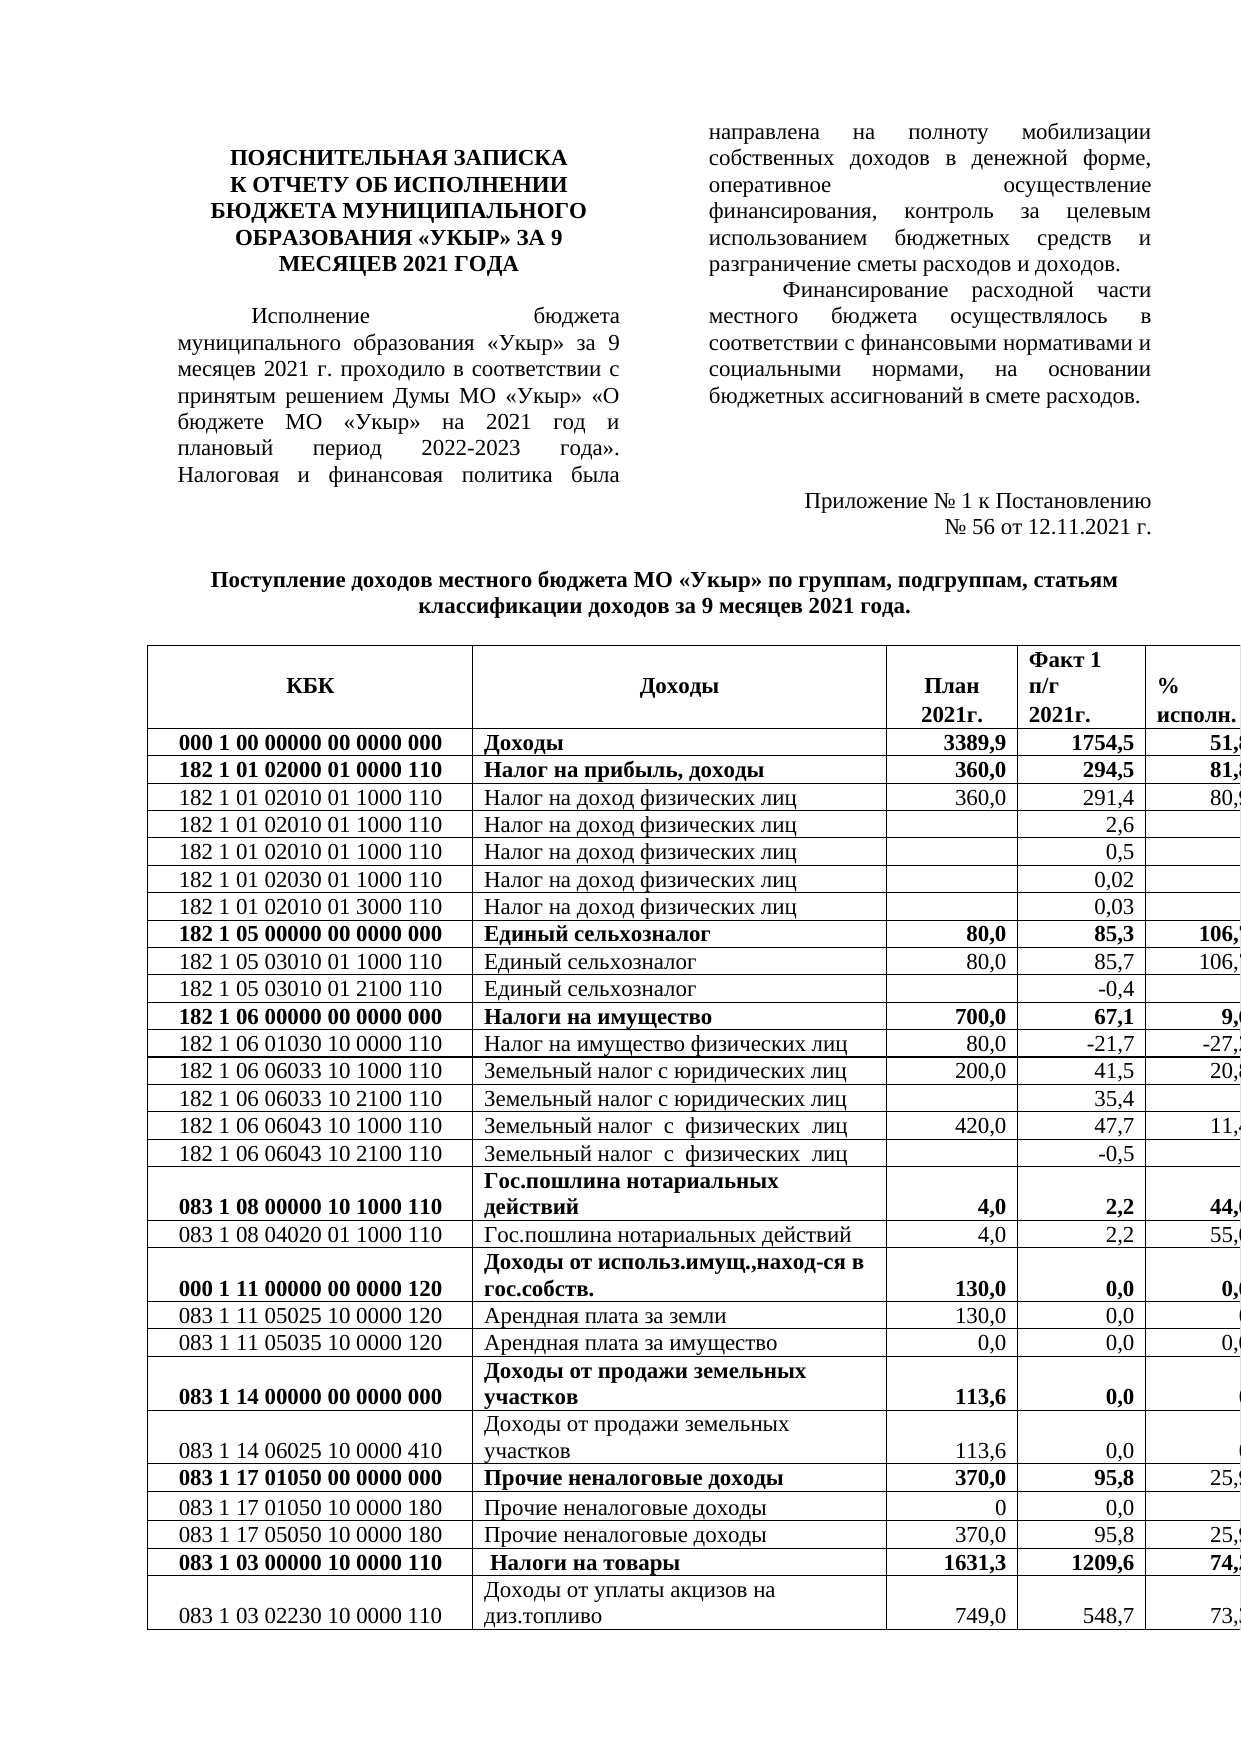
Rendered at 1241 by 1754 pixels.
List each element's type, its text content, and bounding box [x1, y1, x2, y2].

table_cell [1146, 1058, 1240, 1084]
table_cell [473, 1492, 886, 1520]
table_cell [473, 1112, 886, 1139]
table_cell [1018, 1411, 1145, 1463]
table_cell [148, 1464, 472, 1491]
text Приложение № 1 к Постановлению [177, 487, 1152, 513]
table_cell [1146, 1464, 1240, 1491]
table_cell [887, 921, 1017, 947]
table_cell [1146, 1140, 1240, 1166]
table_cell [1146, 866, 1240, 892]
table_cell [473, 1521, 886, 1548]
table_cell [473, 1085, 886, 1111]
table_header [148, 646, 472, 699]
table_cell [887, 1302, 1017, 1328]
text Исполнение бюджета муниципального образования «Укыр» за 9 месяцев 2021 г. проходило в соответствии с принятым решением Думы МО «Укыр» «О бюджете МО «Укыр» на 2021 год и плановый период 2022-2023 года». Налоговая и финансовая политика была направлена на полноту мобилизации собственных доходов в денежной форме, оперативное осуществление финансирования, контроль за целевым использованием бюджетных средств и разграничение сметы расходов и доходов. [177, 303, 620, 487]
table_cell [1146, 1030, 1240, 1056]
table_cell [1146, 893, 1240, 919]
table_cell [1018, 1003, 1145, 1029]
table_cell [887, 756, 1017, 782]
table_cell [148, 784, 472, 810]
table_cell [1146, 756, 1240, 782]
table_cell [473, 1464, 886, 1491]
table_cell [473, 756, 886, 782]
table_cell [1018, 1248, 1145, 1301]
text ПОЯСНИТЕЛЬНАЯ ЗАПИСКА [177, 144, 620, 171]
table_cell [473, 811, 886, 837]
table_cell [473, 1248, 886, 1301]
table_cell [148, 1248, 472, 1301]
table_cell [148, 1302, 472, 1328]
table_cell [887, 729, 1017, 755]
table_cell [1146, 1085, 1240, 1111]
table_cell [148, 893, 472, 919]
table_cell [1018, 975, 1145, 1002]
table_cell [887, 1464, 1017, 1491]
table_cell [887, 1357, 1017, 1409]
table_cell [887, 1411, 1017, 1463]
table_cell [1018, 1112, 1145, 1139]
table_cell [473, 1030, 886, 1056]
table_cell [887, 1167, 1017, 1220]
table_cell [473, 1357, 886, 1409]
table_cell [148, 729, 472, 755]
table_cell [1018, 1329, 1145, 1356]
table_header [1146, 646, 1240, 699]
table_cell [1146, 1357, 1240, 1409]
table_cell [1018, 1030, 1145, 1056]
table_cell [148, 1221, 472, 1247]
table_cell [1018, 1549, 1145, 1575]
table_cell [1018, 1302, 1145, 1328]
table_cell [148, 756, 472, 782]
text К ОТЧЕТУ ОБ ИСПОЛНЕНИИ БЮДЖЕТА МУНИЦИПАЛЬНОГО ОБРАЗОВАНИЯ «УКЫР» ЗА 9 МЕСЯЦЕВ 2021 ГОДА [177, 171, 620, 276]
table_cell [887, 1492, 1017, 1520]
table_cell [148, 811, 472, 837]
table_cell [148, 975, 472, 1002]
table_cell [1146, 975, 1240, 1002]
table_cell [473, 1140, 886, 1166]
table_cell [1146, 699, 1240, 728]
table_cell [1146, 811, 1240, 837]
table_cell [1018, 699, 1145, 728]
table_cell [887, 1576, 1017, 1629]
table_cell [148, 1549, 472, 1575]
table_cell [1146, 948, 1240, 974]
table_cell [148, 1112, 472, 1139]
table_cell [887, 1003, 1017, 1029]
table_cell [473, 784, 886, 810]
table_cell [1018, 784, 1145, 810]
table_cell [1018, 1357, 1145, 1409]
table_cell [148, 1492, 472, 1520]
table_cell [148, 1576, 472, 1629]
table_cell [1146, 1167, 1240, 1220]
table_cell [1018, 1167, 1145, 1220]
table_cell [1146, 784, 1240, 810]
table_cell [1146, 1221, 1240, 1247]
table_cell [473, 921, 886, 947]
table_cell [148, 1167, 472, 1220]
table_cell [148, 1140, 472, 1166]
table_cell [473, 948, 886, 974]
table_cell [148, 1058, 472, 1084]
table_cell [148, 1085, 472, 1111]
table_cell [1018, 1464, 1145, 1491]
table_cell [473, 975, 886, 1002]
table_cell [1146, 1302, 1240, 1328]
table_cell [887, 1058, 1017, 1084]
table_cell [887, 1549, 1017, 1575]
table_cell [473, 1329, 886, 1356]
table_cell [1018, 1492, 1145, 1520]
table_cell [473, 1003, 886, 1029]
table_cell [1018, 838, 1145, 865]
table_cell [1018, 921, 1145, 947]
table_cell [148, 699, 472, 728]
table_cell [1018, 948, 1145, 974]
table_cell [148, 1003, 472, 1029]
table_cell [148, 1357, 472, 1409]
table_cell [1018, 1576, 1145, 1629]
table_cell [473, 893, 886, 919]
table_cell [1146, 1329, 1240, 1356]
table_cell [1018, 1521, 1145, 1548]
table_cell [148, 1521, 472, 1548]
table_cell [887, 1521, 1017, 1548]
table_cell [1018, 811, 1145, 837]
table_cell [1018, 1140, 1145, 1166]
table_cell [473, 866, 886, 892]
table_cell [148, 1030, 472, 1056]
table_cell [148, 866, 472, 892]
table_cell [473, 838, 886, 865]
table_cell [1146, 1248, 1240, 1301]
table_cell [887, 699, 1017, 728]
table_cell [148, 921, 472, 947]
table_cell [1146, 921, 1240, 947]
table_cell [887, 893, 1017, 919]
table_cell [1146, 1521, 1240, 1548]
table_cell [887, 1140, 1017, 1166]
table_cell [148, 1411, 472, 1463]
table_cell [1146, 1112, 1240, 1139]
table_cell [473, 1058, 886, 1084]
text № 56 от 12.11.2021 г. [177, 513, 1152, 540]
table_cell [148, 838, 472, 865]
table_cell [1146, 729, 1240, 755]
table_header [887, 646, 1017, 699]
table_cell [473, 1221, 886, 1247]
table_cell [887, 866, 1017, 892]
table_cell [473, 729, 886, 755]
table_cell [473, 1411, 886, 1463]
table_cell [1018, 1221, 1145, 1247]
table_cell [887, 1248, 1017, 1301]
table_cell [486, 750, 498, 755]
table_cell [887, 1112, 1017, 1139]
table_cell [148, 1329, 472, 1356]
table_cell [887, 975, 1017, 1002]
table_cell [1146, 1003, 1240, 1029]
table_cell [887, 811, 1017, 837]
text Исполнение бюджета муниципального образования «Укыр» за 9 месяцев 2021 г. проходило в соответствии с принятым решением Думы МО «Укыр» «О бюджете МО «Укыр» на 2021 год и плановый период 2022-2023 года». Налоговая и финансовая политика была направлена на полноту мобилизации собственных доходов в денежной форме, оперативное осуществление финансирования, контроль за целевым использованием бюджетных средств и разграничение сметы расходов и доходов. [709, 118, 1152, 276]
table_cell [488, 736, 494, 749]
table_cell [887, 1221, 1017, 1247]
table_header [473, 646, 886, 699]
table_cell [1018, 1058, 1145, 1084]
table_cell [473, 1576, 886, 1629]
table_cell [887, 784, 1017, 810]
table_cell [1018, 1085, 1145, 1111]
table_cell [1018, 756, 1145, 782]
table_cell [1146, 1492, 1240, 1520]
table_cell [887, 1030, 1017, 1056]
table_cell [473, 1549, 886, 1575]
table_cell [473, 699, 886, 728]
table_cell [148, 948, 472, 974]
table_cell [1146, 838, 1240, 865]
text Финансирование расходной части местного бюджета осуществлялось в соответствии с финансовыми нормативами и социальными нормами, на основании бюджетных ассигнований в смете расходов. [709, 276, 1152, 408]
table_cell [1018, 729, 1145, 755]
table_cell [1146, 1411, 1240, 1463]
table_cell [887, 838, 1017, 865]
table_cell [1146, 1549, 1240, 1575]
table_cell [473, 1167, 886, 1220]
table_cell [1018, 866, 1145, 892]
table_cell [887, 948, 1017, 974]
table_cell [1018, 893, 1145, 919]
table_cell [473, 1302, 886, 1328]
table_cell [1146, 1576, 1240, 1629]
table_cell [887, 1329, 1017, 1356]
text Поступление доходов местного бюджета МО «Укыр» по группам, подгруппам, статьям классификации доходов за 9 месяцев 2021 года. [177, 566, 1152, 619]
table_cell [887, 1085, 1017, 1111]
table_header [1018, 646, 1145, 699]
